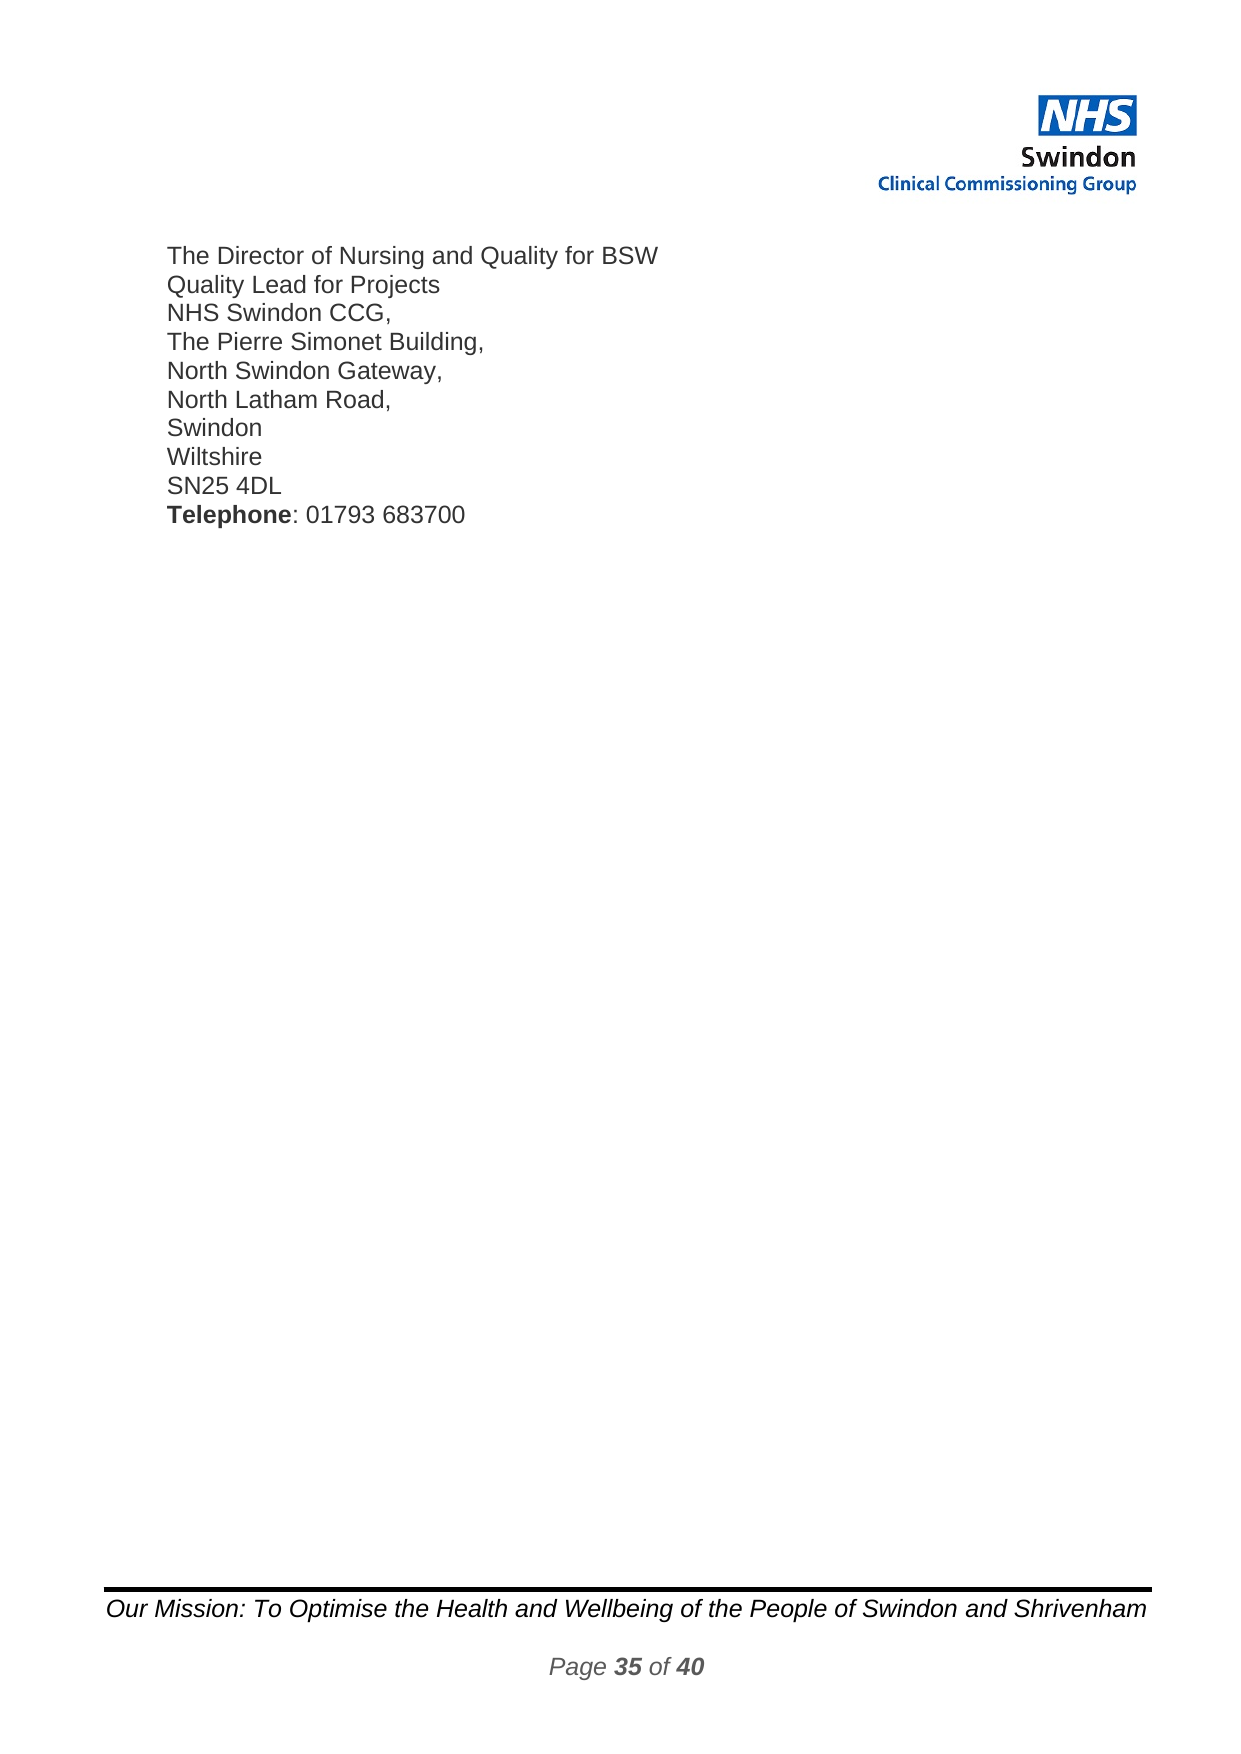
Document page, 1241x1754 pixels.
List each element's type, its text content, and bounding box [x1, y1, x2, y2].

text North Swindon Gateway, [167, 356, 1154, 385]
picture [836, 73, 1152, 213]
text Quality Lead for Projects [167, 270, 1154, 298]
text SN25 4DL [167, 471, 1154, 500]
text Wiltshire [167, 442, 1154, 471]
text Telephone: 01793 683700 [167, 500, 1154, 528]
text Swindon [167, 413, 1154, 442]
text North Latham Road, [167, 385, 1154, 413]
text NHS Swindon CCG, [167, 298, 1154, 327]
text The Pierre Simonet Building, [167, 327, 1154, 356]
text The Director of Nursing and Quality for BSW [167, 241, 1154, 270]
